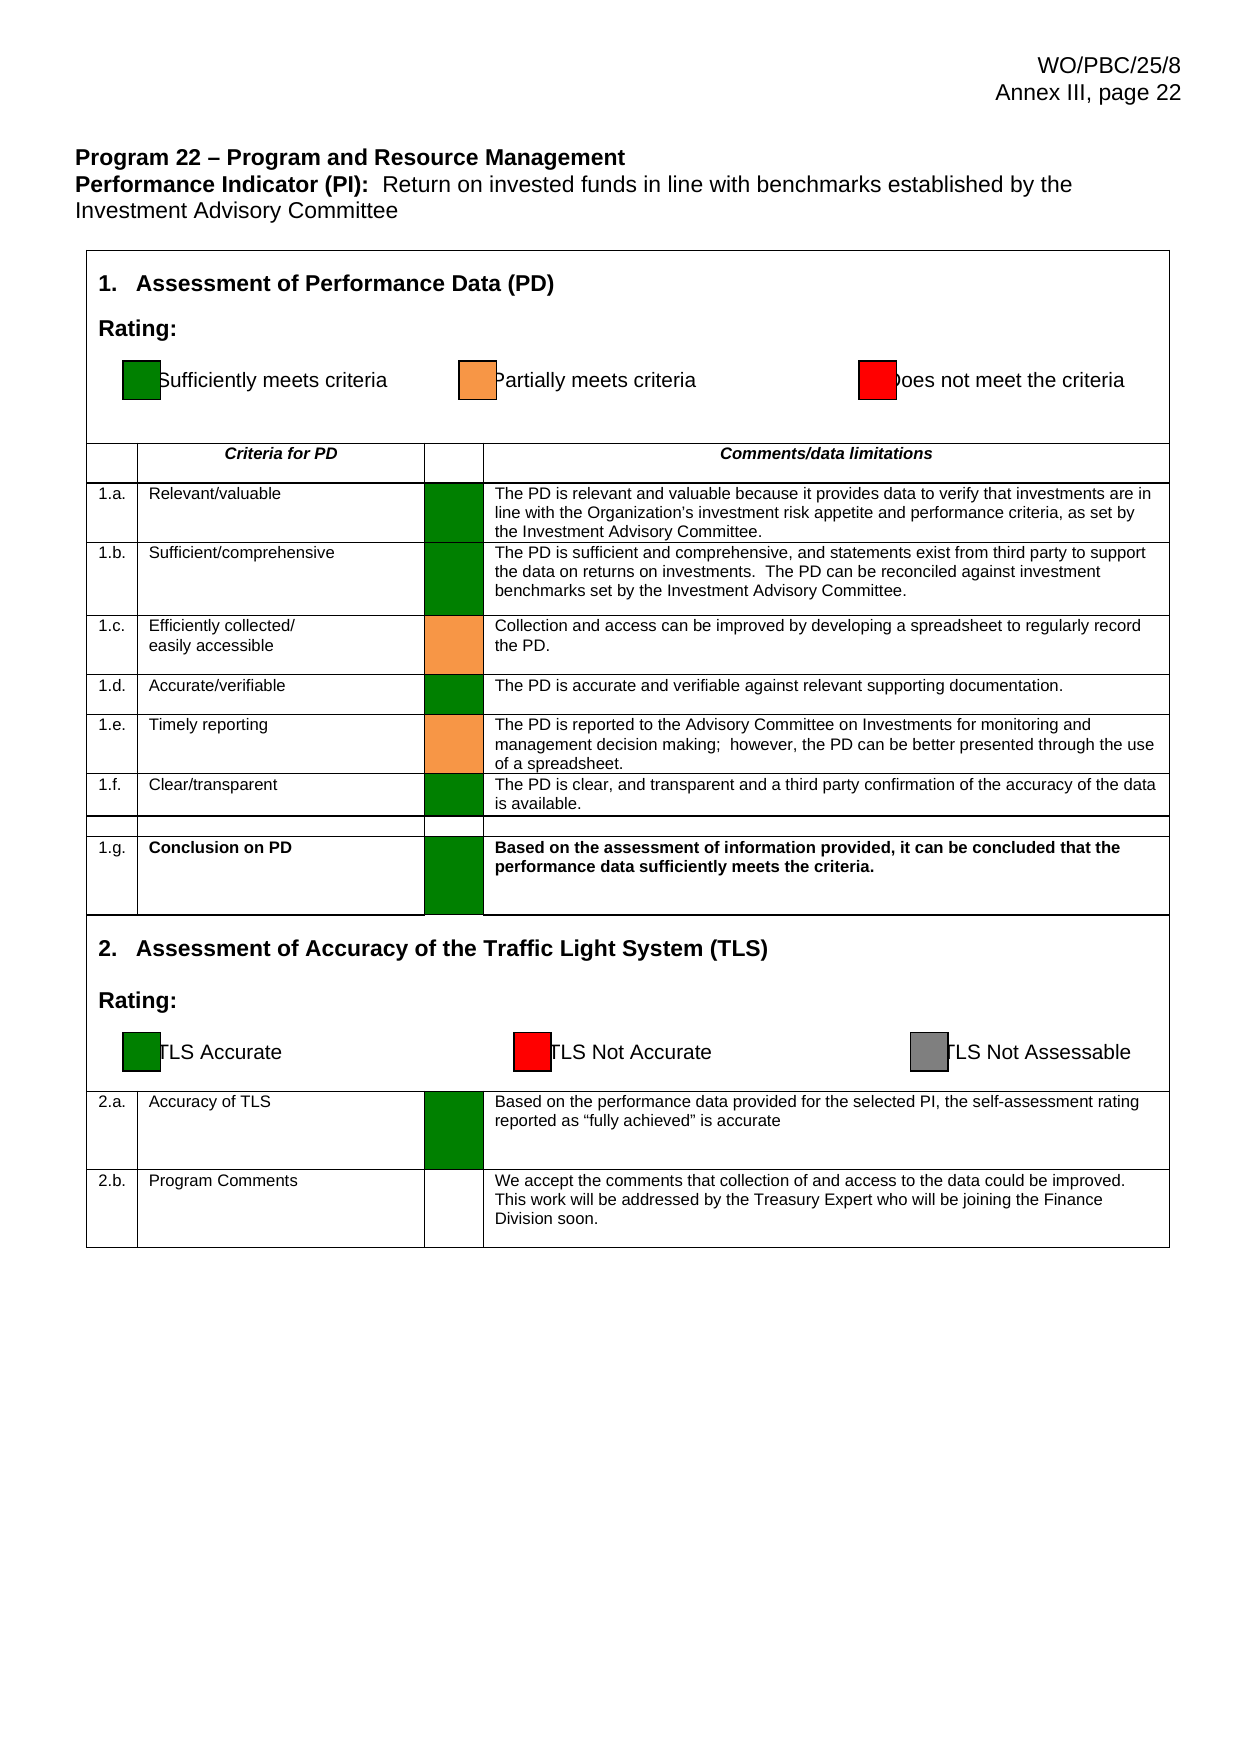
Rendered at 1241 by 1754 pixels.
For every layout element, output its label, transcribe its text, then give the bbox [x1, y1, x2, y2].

table_cell [87, 715, 137, 773]
table_cell The PD is relevant and valuable because it provides data to verify that investments are in line with the Organization’s investment risk appetite and performance criteria, as set by the Investment Advisory Committee. [484, 484, 1169, 541]
table_cell Program Comments [138, 1170, 424, 1247]
table_cell [87, 817, 137, 836]
table_cell [138, 817, 424, 836]
table_cell [425, 444, 483, 482]
table_cell Conclusion on PD [138, 837, 424, 914]
table_cell [425, 675, 483, 714]
table_cell Clear/transparent [138, 774, 424, 815]
text Performance Indicator (PI): Return on invested funds in line with benchmarks established by the Investment Advisory Committee [75, 171, 1181, 223]
table_cell Sufficient/comprehensive [138, 543, 424, 615]
table_cell The PD is reported to the Advisory Committee on Investments for monitoring and management decision making; however, the PD can be better presented through the use of a spreadsheet. [484, 715, 1169, 773]
table_cell Timely reporting [138, 715, 424, 773]
table_cell [87, 484, 137, 541]
table_cell Relevant/valuable [138, 484, 424, 541]
table_cell [425, 484, 483, 541]
table_cell [87, 616, 137, 674]
table_cell Based on the performance data provided for the selected PI, the self-assessment rating reported as “fully achieved” is accurate [484, 1092, 1169, 1169]
table_cell Comments/data limitations [484, 444, 1169, 482]
text Program 22 – Program and Resource Management [75, 144, 1181, 171]
table_cell Collection and access can be improved by developing a spreadsheet to regularly record the PD. [484, 616, 1169, 674]
table_cell Based on the assessment of information provided, it can be concluded that the performance data sufficiently meets the criteria. [484, 837, 1169, 914]
table_cell The PD is accurate and verifiable against relevant supporting documentation. [484, 675, 1169, 714]
table_cell [425, 1092, 483, 1169]
table_cell We accept the comments that collection of and access to the data could be improved. This work will be addressed by the Treasury Expert who will be joining the Finance Division soon. [484, 1170, 1169, 1247]
table_cell [87, 444, 137, 482]
table_cell 2.b. [87, 1170, 137, 1247]
table_cell Assessment of Accuracy of the Traffic Light System (TLS) Rating: TLS Accurate TLS Not Accurate TLS Not Assessable [87, 915, 1169, 1091]
table_cell The PD is clear, and transparent and a third party confirmation of the accuracy of the data is available. [484, 774, 1169, 815]
table_cell Efficiently collected/ easily accessible [138, 616, 424, 674]
table_cell Accuracy of TLS [138, 1092, 424, 1169]
table_cell [87, 1092, 137, 1169]
table_cell [87, 774, 137, 815]
table_cell [425, 543, 483, 615]
table_cell Accurate/verifiable [138, 675, 424, 714]
table_cell [425, 616, 483, 674]
table_cell [425, 837, 483, 914]
table_cell [484, 817, 1169, 836]
table_cell [425, 715, 483, 773]
table_cell The PD is sufficient and comprehensive, and statements exist from third party to support the data on returns on investments. The PD can be reconciled against investment benchmarks set by the Investment Advisory Committee. [484, 543, 1169, 615]
table_cell [425, 774, 483, 815]
table_cell [425, 817, 483, 836]
table_cell Criteria for PD [138, 444, 424, 482]
table_cell [87, 543, 137, 615]
table_cell [87, 675, 137, 714]
table_cell [87, 837, 137, 914]
table_header Assessment of Performance Data (PD) Rating: Sufficiently meets criteria Partially meets criteria Does not meet the criteria [87, 251, 1169, 442]
table_cell [425, 1170, 483, 1247]
